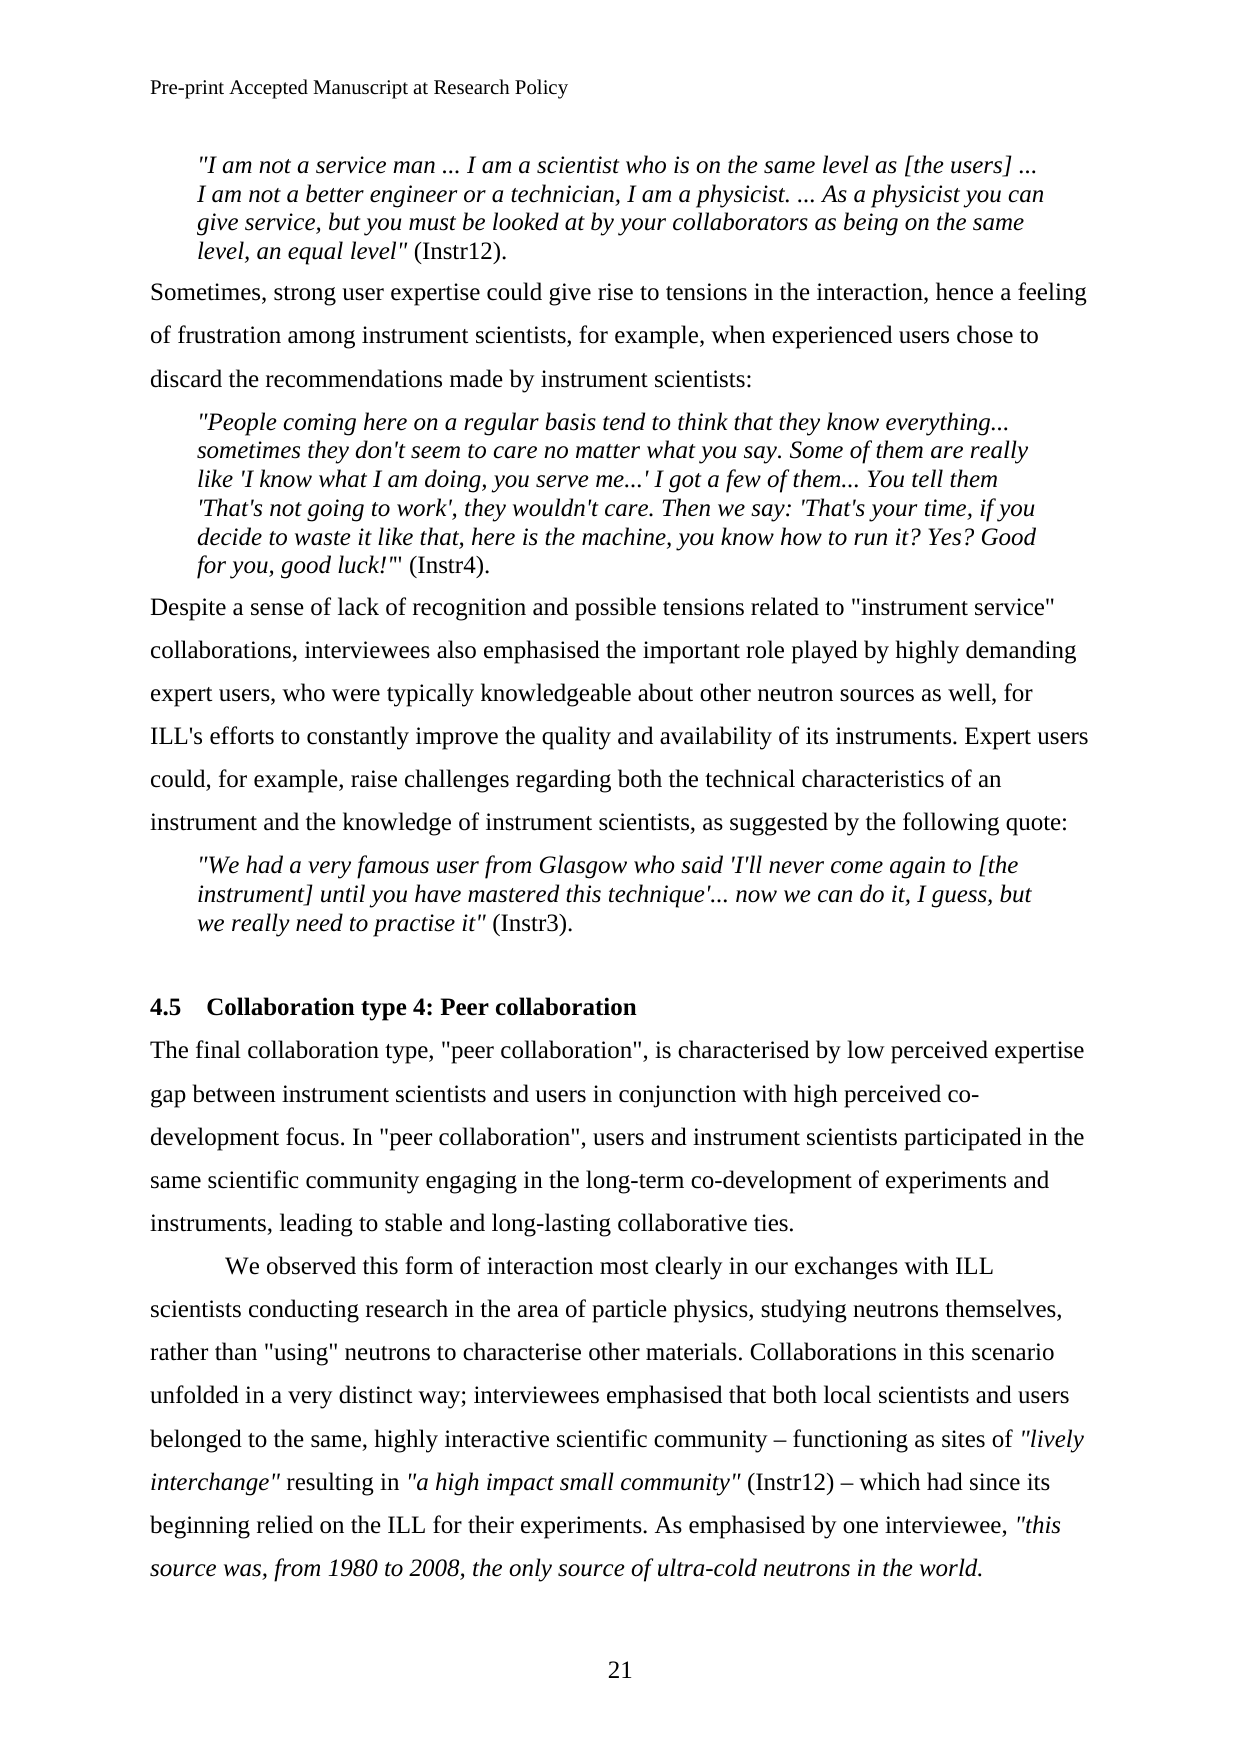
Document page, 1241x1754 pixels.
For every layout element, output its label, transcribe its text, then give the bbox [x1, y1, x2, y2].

text The final collaboration type, "peer collaboration", is characterised by low perceived expertise gap between instrument scientists and users in conjunction with high perceived co-development focus. In "peer collaboration", users and instrument scientists participated in the same scientific community engaging in the long-term co-development of experiments and instruments, leading to stable and long-lasting collaborative ties. [150, 1036, 1090, 1237]
text "People coming here on a regular basis tend to think that they know everything... sometimes they don't seem to care no matter what you say. Some of them are really like 'I know what I am doing, you serve me...' I got a few of them... You tell them 'That's not going to work', they wouldn't care. Then we say: 'That's your time, if you decide to waste it like that, here is the machine, you know how to run it? Yes? Good for you, good luck!'" (Instr4). [197, 407, 1051, 579]
text "I am not a service man ... I am a scientist who is on the same level as [the users] ... I am not a better engineer or a technician, I am a physicist. ... As a physicist you can give service, but you must be looked at by your collaborators as being on the same level, an equal level" (Instr12). [197, 150, 1051, 265]
text Sometimes, strong user expertise could give rise to tensions in the interaction, hence a feeling of frustration among instrument scientists, for example, when experienced users chose to discard the recommendations made by instrument scientists: [150, 277, 1090, 392]
text "We had a very famous user from Glasgow who said 'I'll never come again to [the instrument] until you have mastered this technique'... now we can do it, I guess, but we really need to practise it" (Instr3). [197, 851, 1051, 937]
text 4.5 Collaboration type 4: Peer collaboration [150, 992, 1090, 1021]
text Despite a sense of lack of recognition and possible tensions related to "instrument service" collaborations, interviewees also emphasised the important role played by highly demanding expert users, who were typically knowledgeable about other neutron sources as well, for ILL's efforts to constantly improve the quality and availability of its instruments. Expert users could, for example, raise challenges regarding both the technical characteristics of an instrument and the knowledge of instrument scientists, as suggested by the following quote: [150, 592, 1090, 836]
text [150, 1251, 1090, 1582]
